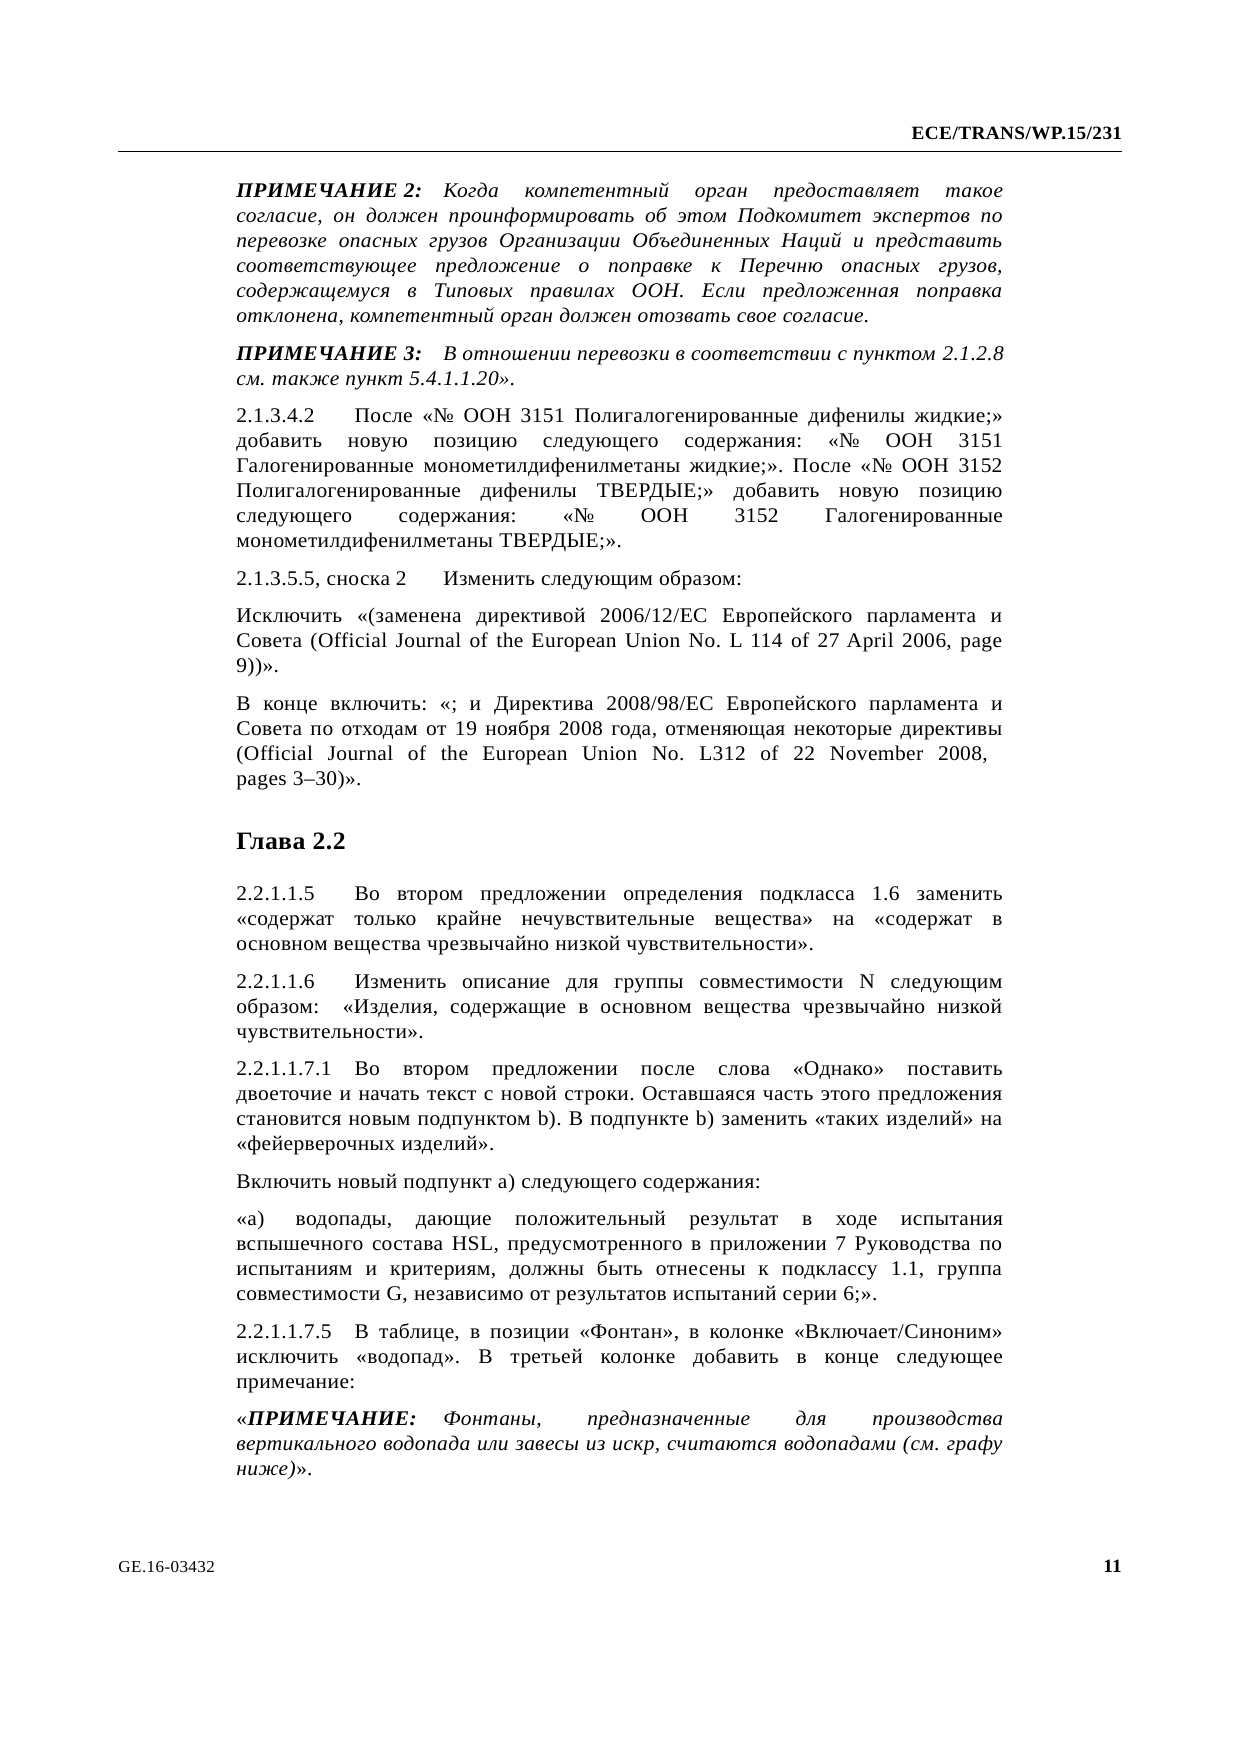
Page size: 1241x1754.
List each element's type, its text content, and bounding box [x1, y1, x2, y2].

text 2.2.1.1.5 Во втором предложении определения подкласса 1.6 заменить «содержат только крайне нечувствительные вещества» на «содержат в основном вещества чрезвычайно низкой чувствительности». [236, 880, 1004, 955]
text «ПРИМЕЧАНИЕ: Фонтаны, предназначенные для производства вертикального водопада или завесы из искр, считаются водопадами (см. графу ниже)». [236, 1405, 1004, 1480]
text Исключить «(заменена директивой 2006/12/EC Европейского парламента и Совета (Official Journal of the European Union No. L 114 of 27 April 2006, page 9))». [236, 602, 1004, 677]
text 2.2.1.1.7.5 В таблице, в позиции «Фонтан», в колонке «Включает/Синоним» исключить «водопад». В третьей колонке добавить в конце следующее примечание: [236, 1318, 1004, 1393]
text «a) водопады, дающие положительный результат в ходе испытания вспышечного состава HSL, предусмотренного в приложении 7 Руководства по испытаниям и критериям, должны быть отнесены к подклассу 1.1, группа совместимости G, независимо от результатов испытаний серии 6;». [236, 1205, 1004, 1305]
text 2.1.3.5.5, сноска 2 Изменить следующим образом: [236, 565, 1004, 590]
text ПРИМЕЧАНИЕ 2: Когда компетентный орган предоставляет такое согласие, он должен проинформировать об этом Подкомитет экспертов по перевозке опасных грузов Организации Объединенных Наций и представить соответствующее предложение о поправке к Перечню опасных грузов, содержащемуся в Типовых правилах ООН. Если предложенная поправка отклонена, компетентный орган должен отозвать свое согласие. [236, 177, 1004, 327]
text ПРИМЕЧАНИЕ 3: В отношении перевозки в соответствии с пунктом 2.1.2.8 см. также пункт 5.4.1.1.20». [236, 340, 1004, 390]
text 2.2.1.1.6 Изменить описание для группы совместимости N следующим образом: «Изделия, содержащие в основном вещества чрезвычайно низкой чувствительности». [236, 968, 1004, 1043]
text 2.1.3.4.2 После «№ ООН 3151 Полигалогенированные дифенилы жидкие;» добавить новую позицию следующего содержания: «№ ООН 3151 Галогенированные монометилдифенилметаны жидкие;». После «№ ООН 3152 Полигалогенированные дифенилы ТВЕРДЫЕ;» добавить новую позицию следующего содержания: «№ ООН 3152 Галогенированные монометилдифенилметаны ТВЕРДЫЕ;». [236, 402, 1004, 552]
text 2.2.1.1.7.1 Во втором предложении после слова «Однако» поставить двоеточие и начать текст с новой строки. Оставшаяся часть этого предложения становится новым подпунктом b). В подпункте b) заменить «таких изделий» на «фейерверочных изделий». [236, 1055, 1004, 1155]
text Включить новый подпункт a) следующего содержания: [236, 1168, 1004, 1193]
text Глава 2.2 [118, 827, 1004, 855]
text В конце включить: «; и Директива 2008/98/EC Европейского парламента и Совета по отходам от 19 ноября 2008 года, отменяющая некоторые директивы (Official Journal of the European Union No. L312 of 22 November 2008, pages 3–30)». [236, 690, 1004, 790]
